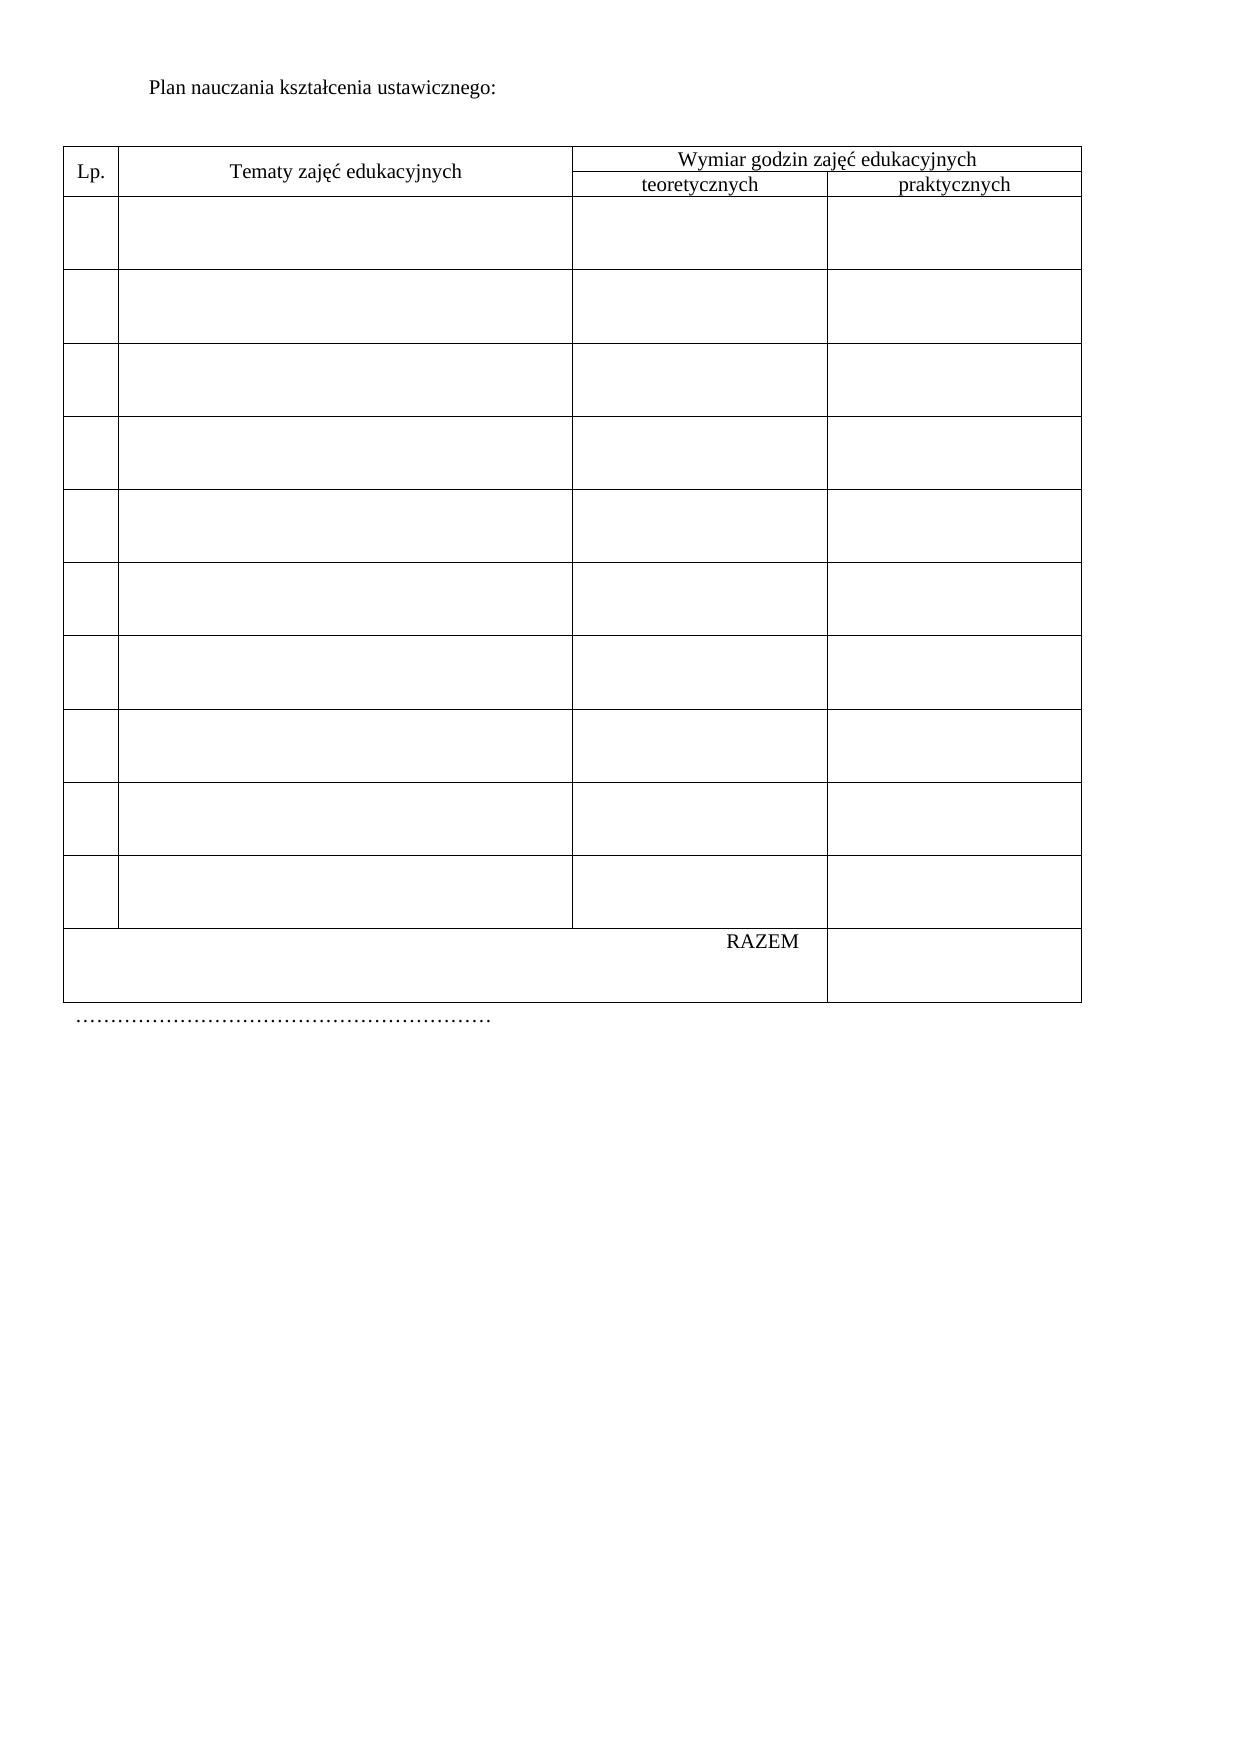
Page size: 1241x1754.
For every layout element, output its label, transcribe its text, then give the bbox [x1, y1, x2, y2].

table_cell [119, 344, 572, 416]
table_cell teoretycznych [573, 172, 827, 196]
table_cell [64, 563, 118, 635]
table_cell [573, 783, 827, 855]
table_cell [119, 490, 572, 562]
table_cell [119, 270, 572, 342]
table_cell [573, 417, 827, 489]
table_cell [828, 490, 1081, 562]
table_cell RAZEM [64, 929, 827, 1002]
table_cell [828, 783, 1081, 855]
table_cell [573, 490, 827, 562]
table_header Lp. [64, 147, 118, 196]
table_cell [119, 710, 572, 782]
table_cell [119, 417, 572, 489]
table_cell [573, 856, 827, 928]
table_cell [119, 563, 572, 635]
table_cell [119, 197, 572, 269]
text …………………………………………………… [75, 292, 1165, 1027]
table_cell [573, 197, 827, 269]
table_cell [64, 490, 118, 562]
table_cell [828, 636, 1081, 709]
table_cell [64, 197, 118, 269]
table_header Wymiar godzin zajęć edukacyjnych [573, 147, 1081, 171]
table_cell [828, 929, 1081, 1002]
text Plan nauczania kształcenia ustawicznego: [75, 75, 1165, 99]
table_cell [64, 417, 118, 489]
table_cell [64, 344, 118, 416]
table_header Tematy zajęć edukacyjnych [119, 147, 572, 196]
table_cell [64, 783, 118, 855]
table_cell [573, 344, 827, 416]
table_cell [573, 710, 827, 782]
table_cell [573, 563, 827, 635]
table_cell [119, 636, 572, 709]
table_cell [64, 710, 118, 782]
table_cell [828, 417, 1081, 489]
table_cell [119, 856, 572, 928]
table_cell [828, 270, 1081, 342]
table_cell [828, 563, 1081, 635]
table_cell [64, 636, 118, 709]
table_cell [828, 197, 1081, 269]
table_cell [64, 270, 118, 342]
table_cell [573, 636, 827, 709]
table_cell [828, 856, 1081, 928]
table_cell praktycznych [828, 172, 1081, 196]
table_cell [573, 270, 827, 342]
table_cell [64, 856, 118, 928]
table_cell [828, 710, 1081, 782]
table_cell [119, 783, 572, 855]
table_cell [828, 344, 1081, 416]
